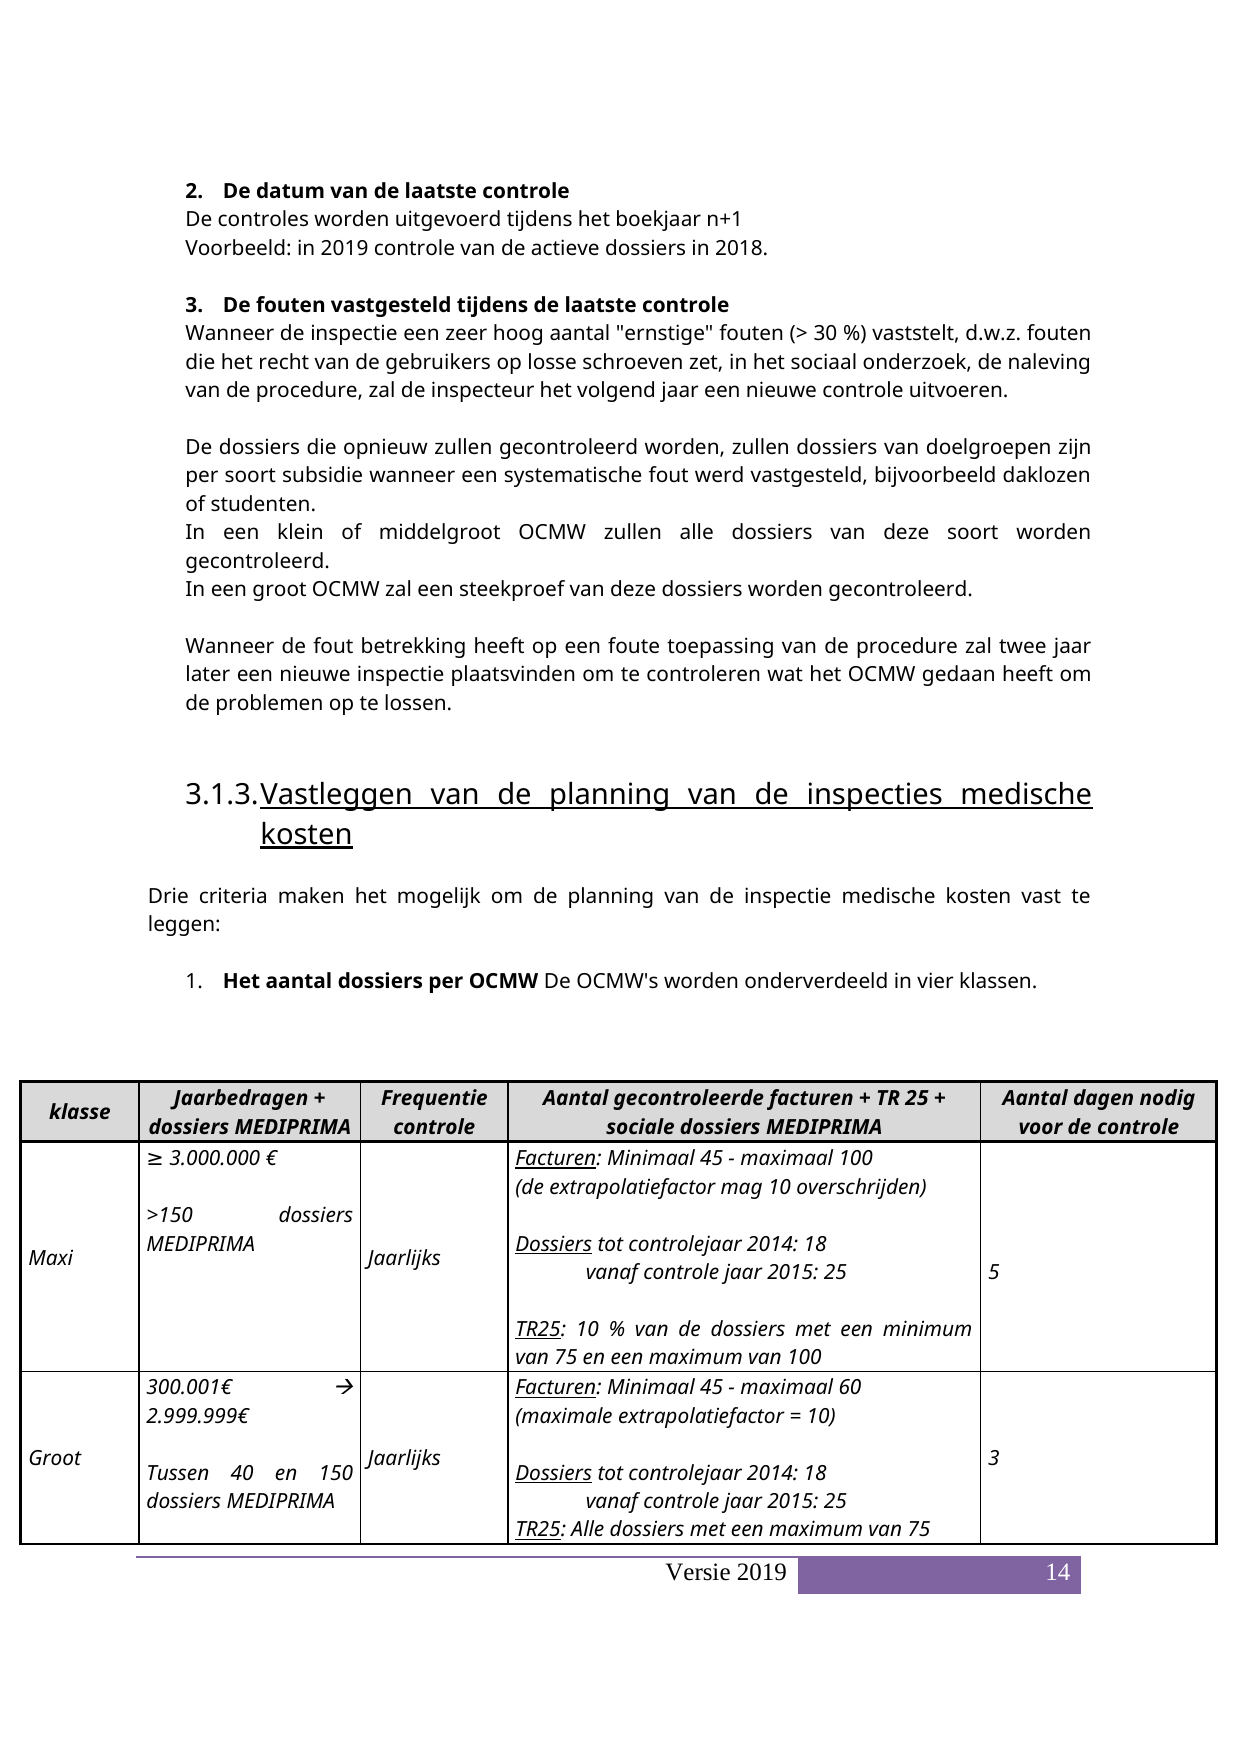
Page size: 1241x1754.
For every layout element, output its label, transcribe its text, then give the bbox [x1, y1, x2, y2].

text In een groot OCMW zal een steekproef van deze dossiers worden gecontroleerd. [185, 574, 1092, 603]
text Wanneer de inspectie een zeer hoog aantal "ernstige" fouten (> 30 %) vaststelt, d.w.z. fouten die het recht van de gebruikers op losse schroeven zet, in het sociaal onderzoek, de naleving van de procedure, zal de inspecteur het volgend jaar een nieuwe controle uitvoeren. [185, 318, 1092, 404]
table_header Aantal gecontroleerde facturen + TR 25 + sociale dossiers MEDIPRIMA [509, 1083, 980, 1140]
text Voorbeeld: in 2019 controle van de actieve dossiers in 2018. [185, 233, 1092, 261]
text Wanneer de fout betrekking heeft op een foute toepassing van de procedure zal twee jaar later een nieuwe inspectie plaatsvinden om te controleren wat het OCMW gedaan heeft om de problemen op te lossen. [185, 631, 1092, 716]
text De dossiers die opnieuw zullen gecontroleerd worden, zullen dossiers van doelgroepen zijn per soort subsidie wanneer een systematische fout werd vastgesteld, bijvoorbeeld daklozen of studenten. [185, 432, 1092, 517]
table_cell Facturen: Minimaal 45 - maximaal 100 (de extrapolatiefactor mag 10 overschrijden) Dossiers tot controlejaar 2014: 18 vanaf controle jaar 2015: 25 TR25: 10 % van de dossiers met een minimum van 75 en een maximum van 100 [509, 1143, 980, 1371]
table_header Frequentie controle [361, 1083, 507, 1140]
table_cell 300.001€ 2.999.999€ Tussen 40 en 150 dossiers MEDIPRIMA [140, 1372, 360, 1543]
table_header Aantal dagen nodig voor de controle [981, 1083, 1215, 1140]
table_cell Jaarlijks [361, 1372, 507, 1543]
table_header Jaarbedragen + dossiers MEDIPRIMA [140, 1083, 360, 1140]
table_cell Facturen: Minimaal 45 - maximaal 60 (maximale extrapolatiefactor = 10) Dossiers tot controlejaar 2014: 18 vanaf controle jaar 2015: 25 TR25: Alle dossiers met een maximum van 75 [509, 1372, 980, 1543]
table_cell 5 [981, 1143, 1215, 1371]
table_cell 3 [981, 1372, 1215, 1543]
text De controles worden uitgevoerd tijdens het boekjaar n+1 [185, 204, 1092, 233]
table_header klasse [22, 1083, 138, 1140]
table_cell Groot [22, 1372, 138, 1543]
list Vastleggen van de planning van de inspecties medische kosten [185, 773, 1092, 853]
list De datum van de laatste controle [185, 176, 1092, 204]
text Drie criteria maken het mogelijk om de planning van de inspectie medische kosten vast te leggen: [148, 881, 1092, 938]
table_cell ≥ 3.000.000 € >150 dossiers MEDIPRIMA [140, 1143, 360, 1371]
table_cell Maxi [22, 1143, 138, 1371]
list De fouten vastgesteld tijdens de laatste controle [185, 290, 1092, 318]
table_cell Jaarlijks [361, 1143, 507, 1371]
list Het aantal dossiers per OCMW De OCMW's worden onderverdeeld in vier klassen. [185, 966, 1092, 995]
text In een klein of middelgroot OCMW zullen alle dossiers van deze soort worden gecontroleerd. [185, 517, 1092, 574]
